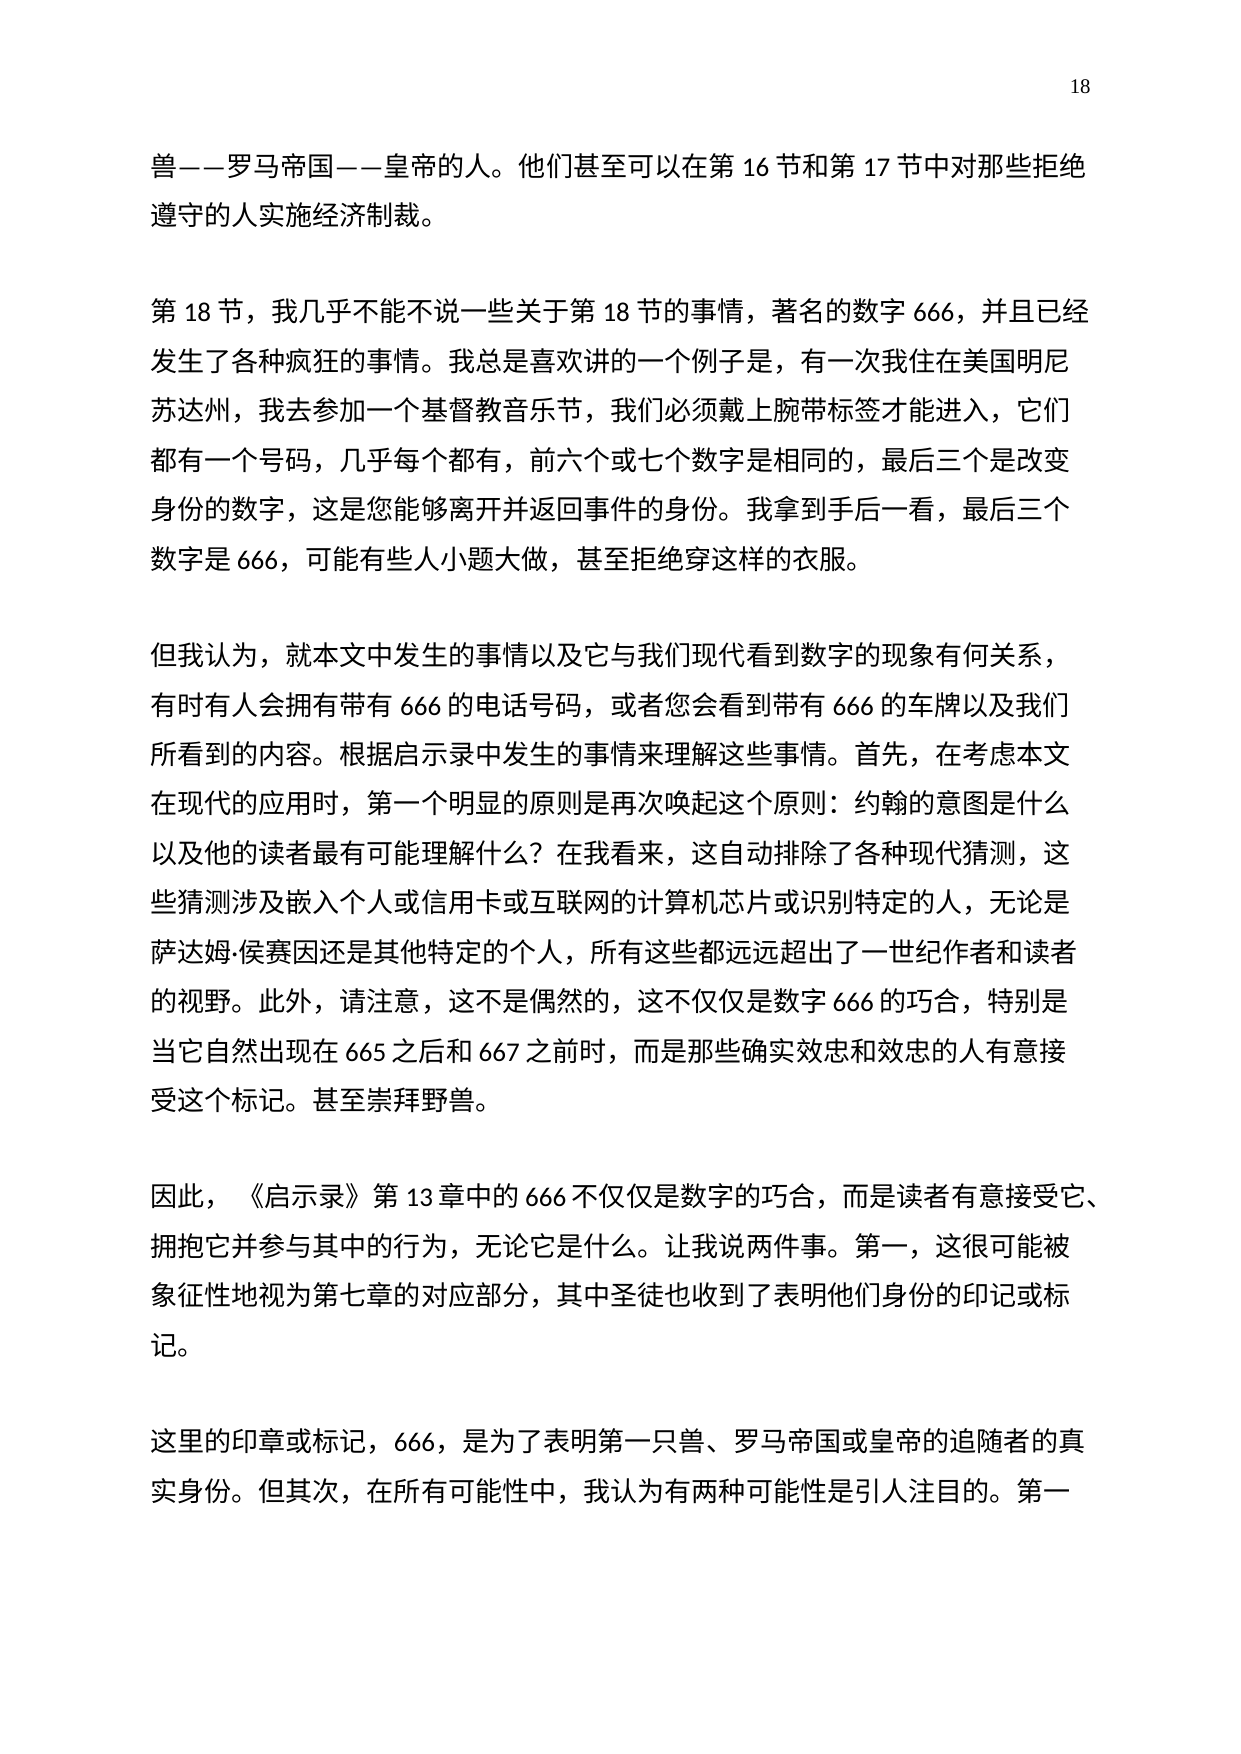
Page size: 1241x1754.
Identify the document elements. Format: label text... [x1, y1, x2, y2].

text 因此， 《启示录》第13章中的666不仅仅是数字的巧合，而是读者有意接受它、拥抱它并参与其中的行为，无论它是什么。让我说两件事。第一，这很可能被象征性地视为第七章的对应部分，其中圣徒也收到了表明他们身份的印记或标记。 [150, 1181, 1090, 1362]
text 第 18 节，我几乎不能不说一些关于第 18 节的事情，著名的数字 666，并且已经发生了各种疯狂的事情。我总是喜欢讲的一个例子是，有一次我住在美国明尼苏达州，我去参加一个基督教音乐节，我们必须戴上腕带标签才能进入，它们都有一个号码，几乎每个都有，前六个或七个数字是相同的，最后三个是改变身份的数字，这是您能够离开并返回事件的身份。我拿到手后一看，最后三个数字是666，可能有些人小题大做，甚至拒绝穿这样的衣服。 [150, 296, 1090, 576]
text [150, 150, 1090, 232]
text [150, 1425, 1090, 1508]
text 但我认为，就本文中发生的事情以及它与我们现代看到数字的现象有何关系，有时有人会拥有带有 666 的电话号码，或者您会看到带有 666 的车牌以及我们所看到的内容。根据启示录中发生的事情来理解这些事情。首先，在考虑本文在现代的应用时，第一个明显的原则是再次唤起这个原则：约翰的意图是什么以及他的读者最有可能理解什么？在我看来，这自动排除了各种现代猜测，这些猜测涉及嵌入个人或信用卡或互联网的计算机芯片或识别特定的人，无论是萨达姆·侯赛因还是其他特定的个人，所有这些都远远超出了一世纪作者和读者的视野。此外，请注意，这不是偶然的，这不仅仅是数字666的巧合，特别是当它自然出现在665之后和667之前时，而是那些确实效忠和效忠的人有意接受这个标记。甚至崇拜野兽。 [150, 639, 1090, 1117]
